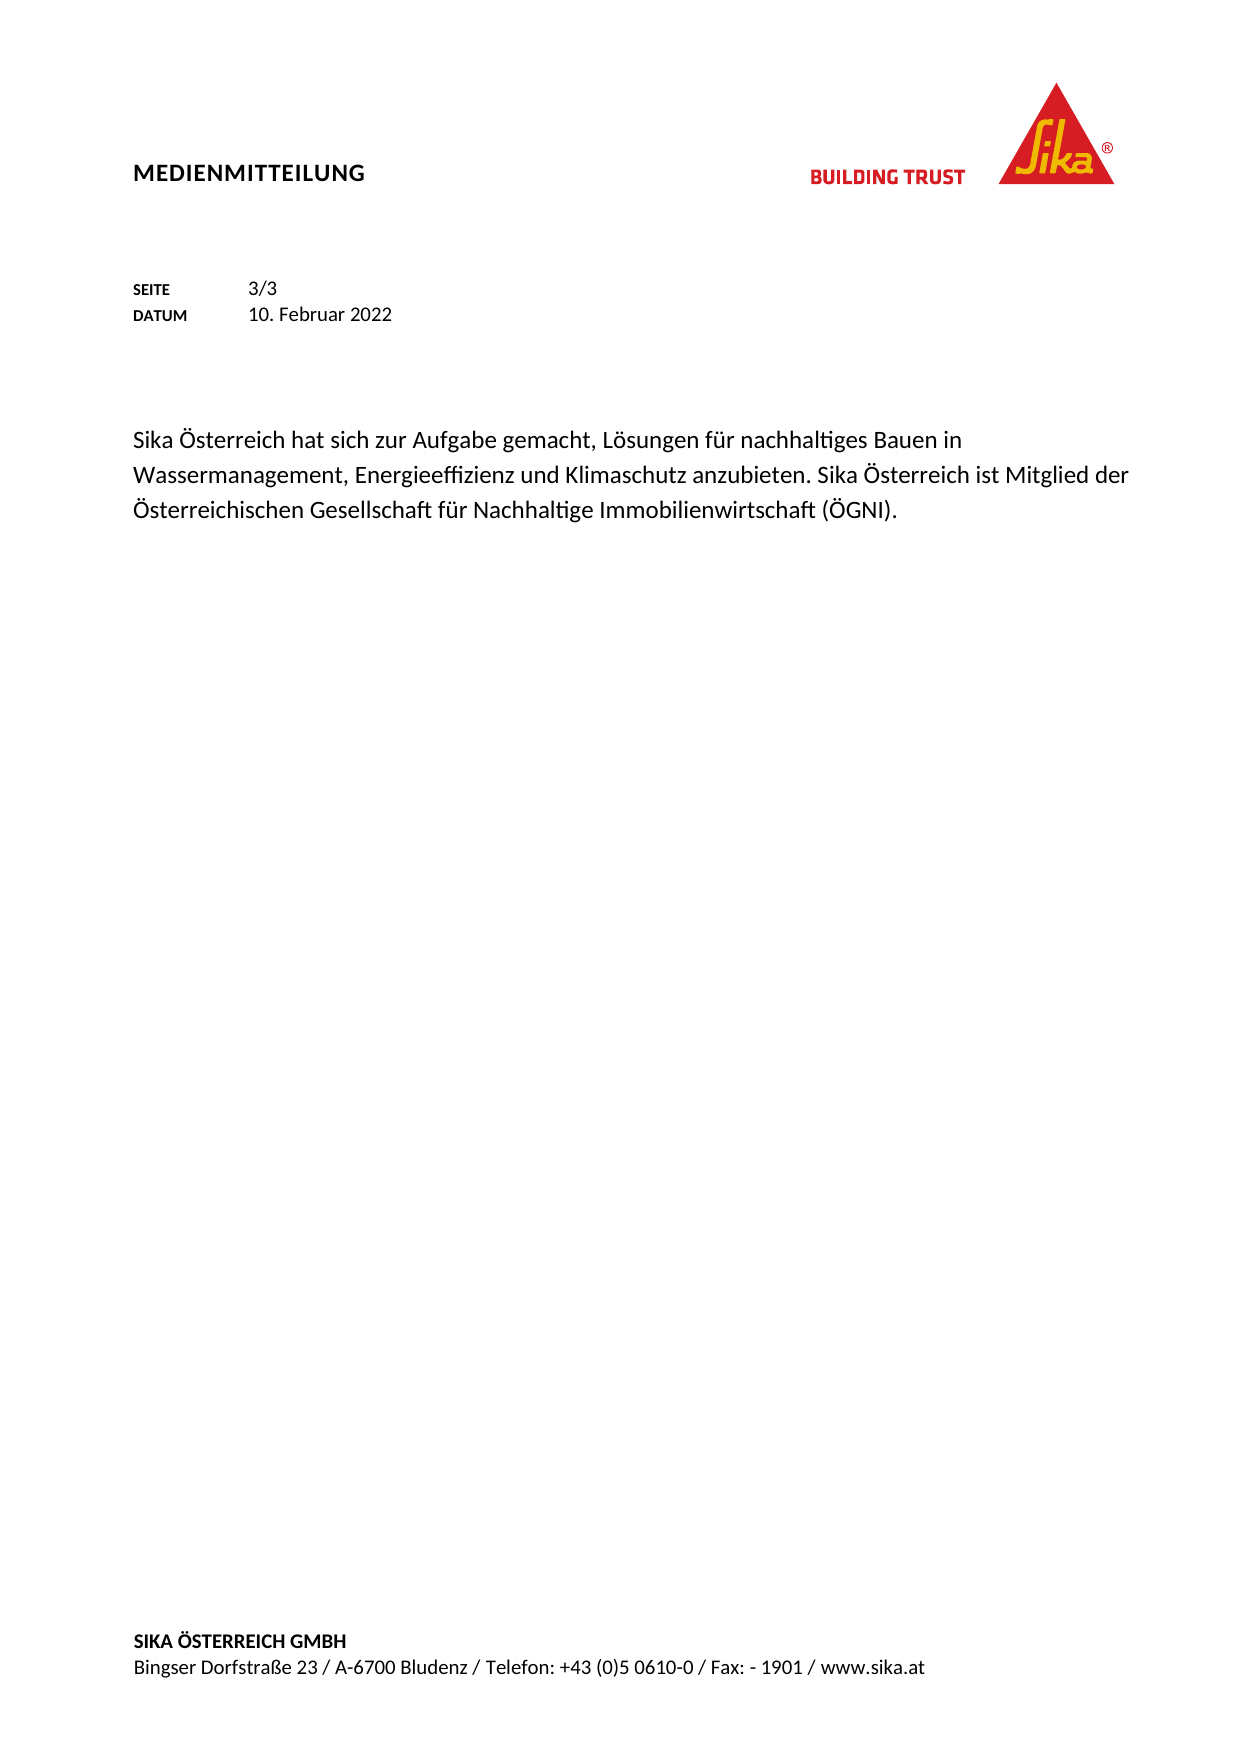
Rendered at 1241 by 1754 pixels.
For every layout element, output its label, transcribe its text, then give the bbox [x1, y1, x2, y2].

text Sika Österreich hat sich zur Aufgabe gemacht, Lösungen für nachhaltiges Bauen in Wassermanagement, Energieeffizienz und Klimaschutz anzubieten. Sika Österreich ist Mitglied der Österreichischen Gesellschaft für Nachhaltige Immobilienwirtschaft (ÖGNI). [133, 424, 1152, 524]
